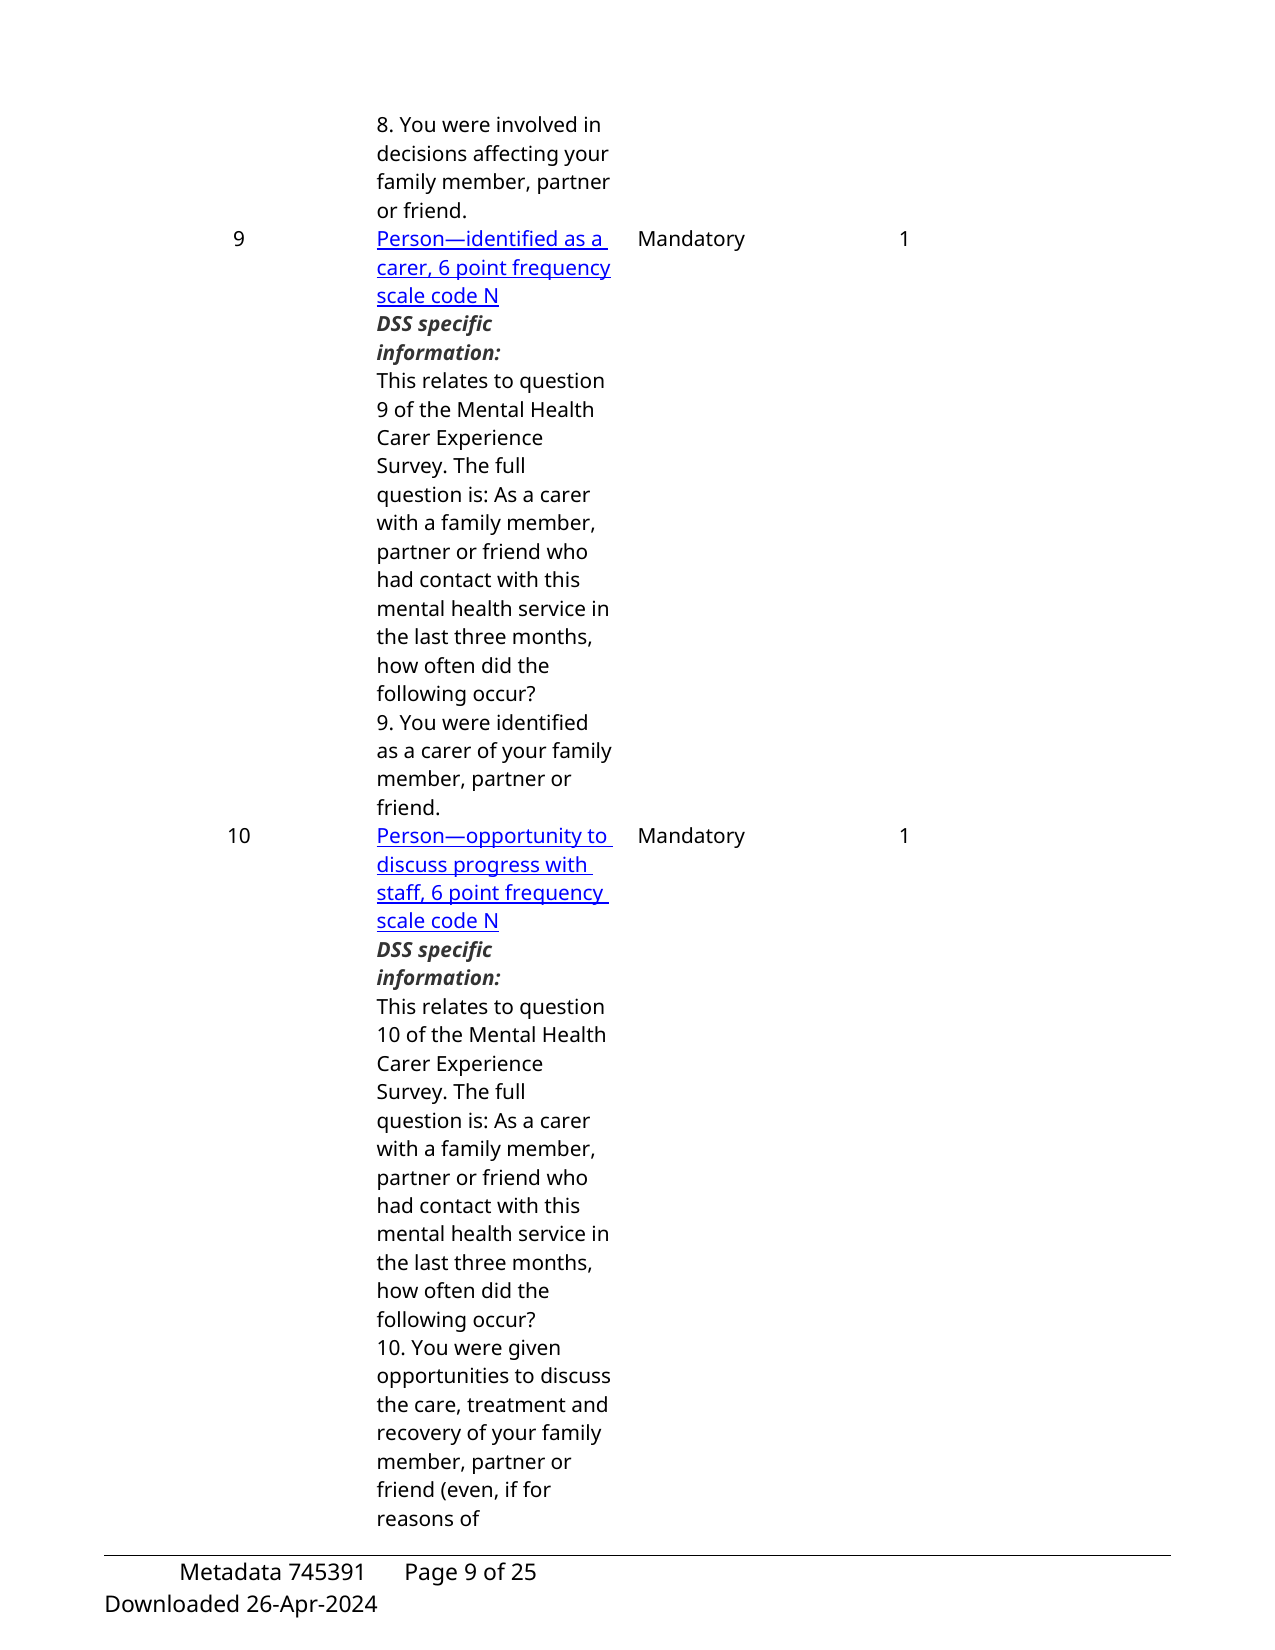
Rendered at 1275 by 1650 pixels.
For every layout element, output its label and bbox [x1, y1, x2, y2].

table_cell [93, 110, 1159, 1532]
